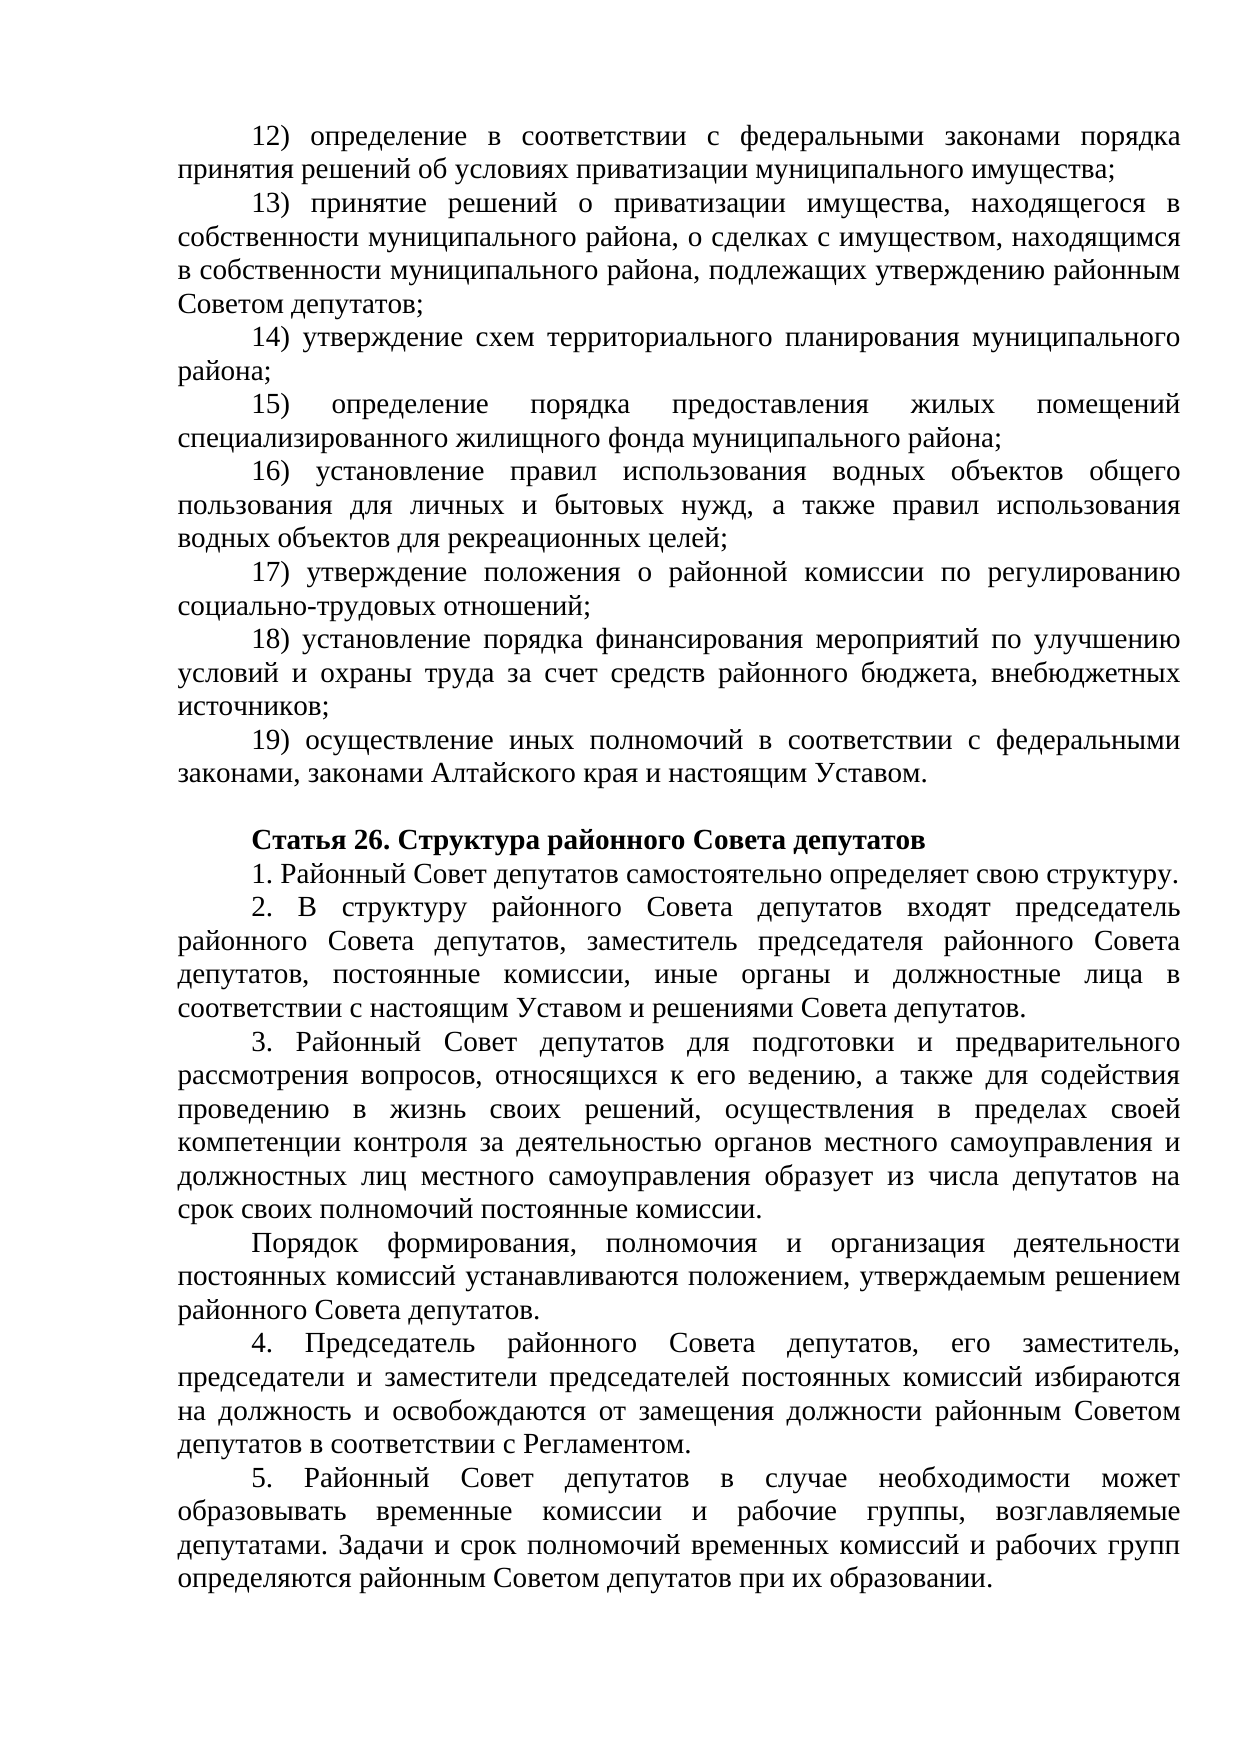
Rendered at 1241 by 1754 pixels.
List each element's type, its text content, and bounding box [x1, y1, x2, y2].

text 5. Районный Совет депутатов в случае необходимости может образовывать временные комиссии и рабочие группы, возглавляемые депутатами. Задачи и срок полномочий временных комиссий и рабочих групп определяются районным Советом депутатов при их образовании. [177, 1460, 1181, 1594]
text 14) утверждение схем территориального планирования муниципального района; [177, 319, 1181, 386]
text 1. Районный Совет депутатов самостоятельно определяет свою структуру. [177, 856, 1181, 889]
text 17) утверждение положения о районной комиссии по регулированию социально-трудовых отношений; [177, 554, 1181, 621]
text 15) определение порядка предоставления жилых помещений специализированного жилищного фонда муниципального района; [177, 386, 1181, 453]
text 13) принятие решений о приватизации имущества, находящегося в собственности муниципального района, о сделках с имуществом, находящимся в собственности муниципального района, подлежащих утверждению районным Советом депутатов; [177, 185, 1181, 319]
text 12) определение в соответствии с федеральными законами порядка принятия решений об условиях приватизации муниципального имущества; [177, 118, 1181, 185]
text 16) установление правил использования водных объектов общего пользования для личных и бытовых нужд, а также правил использования водных объектов для рекреационных целей; [177, 453, 1181, 554]
text 19) осуществление иных полномочий в соответствии с федеральными законами, законами Алтайского края и настоящим Уставом. [177, 722, 1181, 789]
text 2. В структуру районного Совета депутатов входят председатель районного Совета депутатов, заместитель председателя районного Совета депутатов, постоянные комиссии, иные органы и должностные лица в соответствии с настоящим Уставом и решениями Совета депутатов. [177, 889, 1181, 1024]
text 18) установление порядка финансирования мероприятий по улучшению условий и охраны труда за счет средств районного бюджета, внебюджетных источников; [177, 621, 1181, 722]
text 4. Председатель районного Совета депутатов, его заместитель, председатели и заместители председателей постоянных комиссий избираются на должность и освобождаются от замещения должности районным Советом депутатов в соответствии с Регламентом. [177, 1326, 1181, 1460]
text 3. Районный Совет депутатов для подготовки и предварительного рассмотрения вопросов, относящихся к его ведению, а также для содействия проведению в жизнь своих решений, осуществления в пределах своей компетенции контроля за деятельностью органов местного самоуправления и должностных лиц местного самоуправления образует из числа депутатов на срок своих полномочий постоянные комиссии. [177, 1024, 1181, 1225]
text Статья 26. Структура районного Совета депутатов [177, 822, 1181, 856]
text Порядок формирования, полномочия и организация деятельности постоянных комиссий устанавливаются положением, утверждаемым решением районного Совета депутатов. [177, 1225, 1181, 1326]
